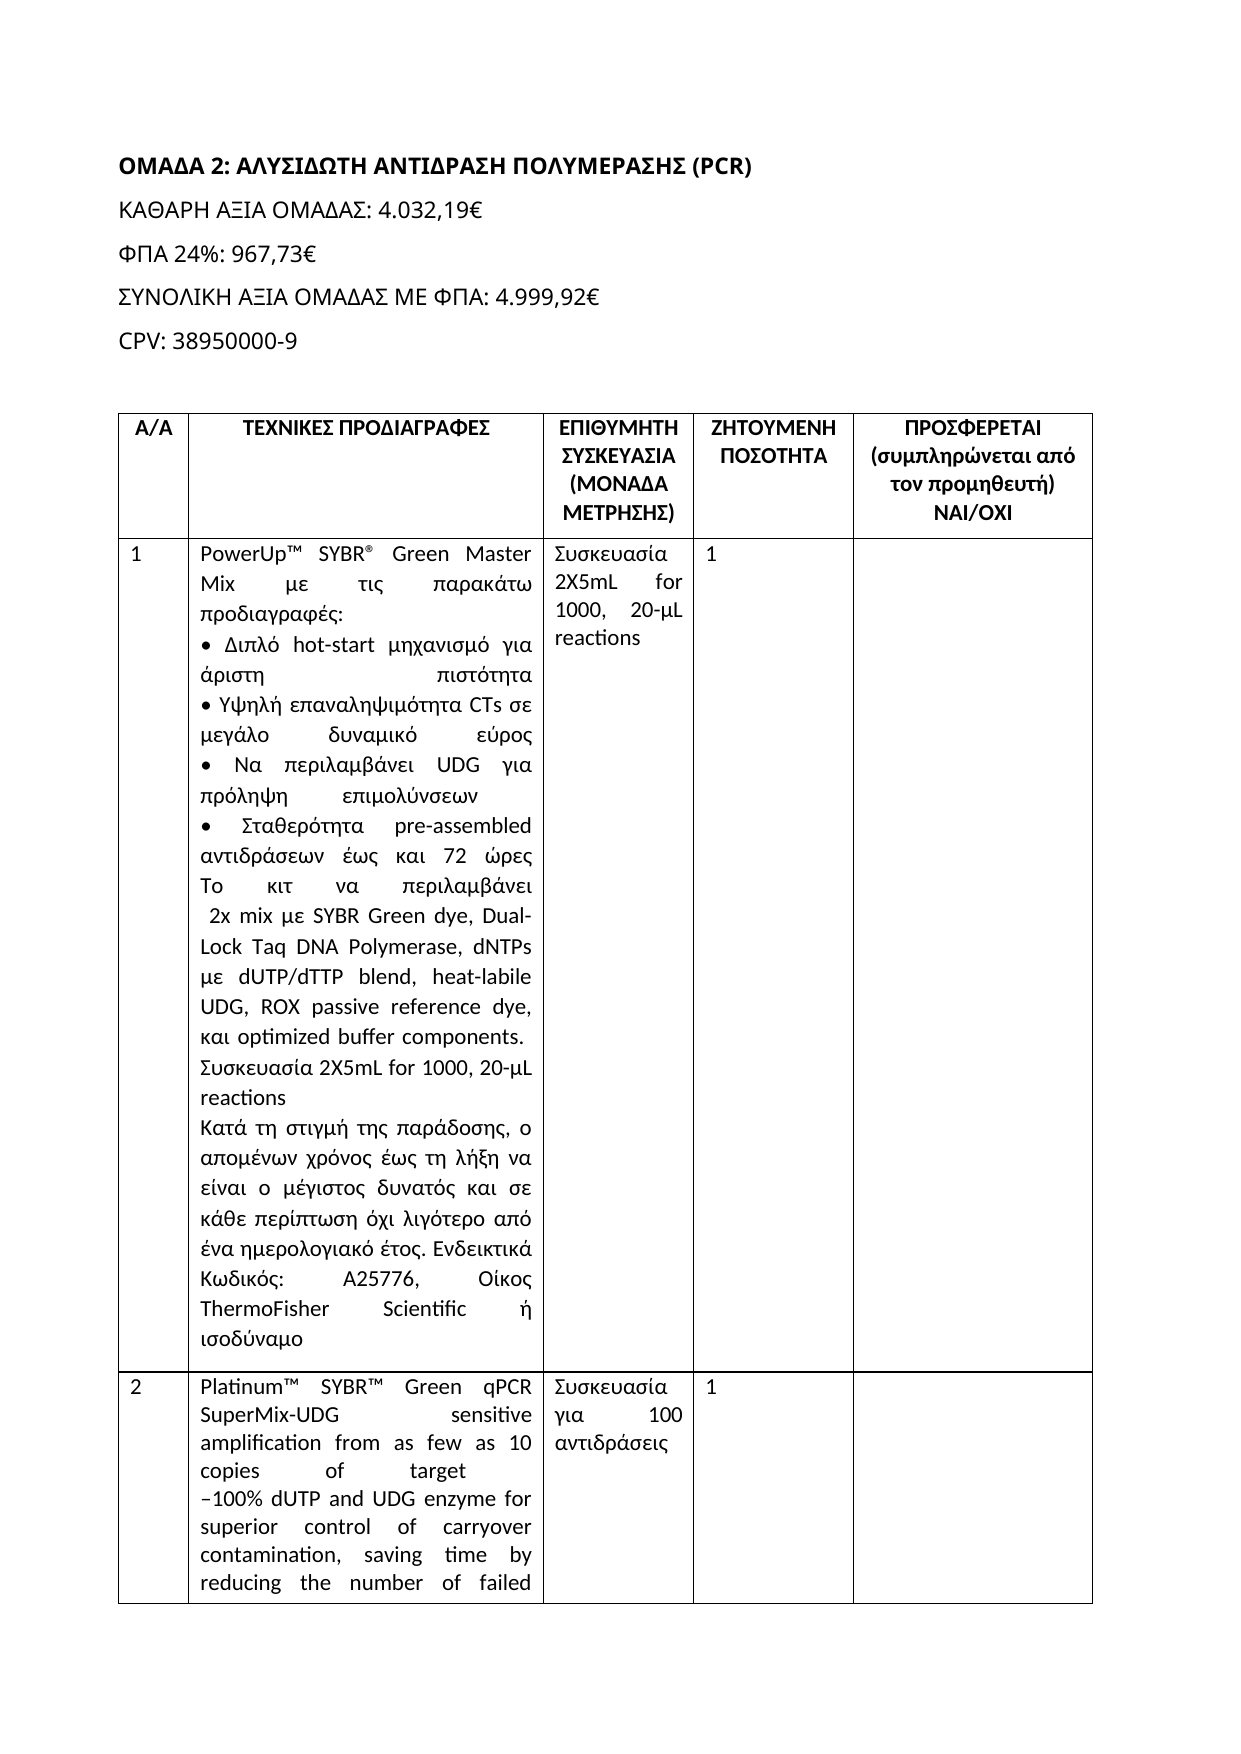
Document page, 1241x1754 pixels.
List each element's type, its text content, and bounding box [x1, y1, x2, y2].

table_cell 1 [694, 539, 853, 1371]
table_header ΤΕΧΝΙΚΕΣ ΠΡΟΔΙΑΓΡΑΦΕΣ [189, 414, 543, 538]
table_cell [544, 1373, 693, 1603]
table_header ΖΗΤΟΥΜΕΝΗ ΠΟΣΟΤΗΤΑ [694, 414, 853, 538]
table_header A/A [119, 414, 188, 538]
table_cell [189, 1373, 543, 1603]
table_cell 1 [119, 539, 188, 1371]
text CPV: 38950000-9 [118, 325, 1122, 356]
text ΚΑΘΑΡΗ ΑΞΙΑ ΟΜΑΔΑΣ: 4.032,19€ [118, 194, 1122, 225]
table_cell 1 [694, 1373, 853, 1603]
table_cell [854, 1373, 1092, 1603]
table_header ΠΡΟΣΦΕΡΕΤΑΙ (συμπληρώνεται από τον προμηθευτή) ΝΑΙ/ΟΧΙ [854, 414, 1092, 538]
table_cell PowerUp™ SYBR® Green Master Mix με τις παρακάτω πρoδιαγραφές: • Διπλό hot-start μηχανισμό για άριστη πιστότητα • Υψηλή επαναληψιμότητα CTs σε μεγάλο δυναμικό εύρος • Να περιλαμβάνει UDG για πρόληψη επιμολύνσεων • Σταθερότητα pre-assembled αντιδράσεων έως και 72 ώρες Το κιτ να περιλαμβάνει 2x mix με SYBR Green dye, Dual-Lock Taq DNA Polymerase, dNTPs με dUTP/dTTP blend, heat-labile UDG, ROX passive reference dye, και optimized buffer components. Συσκευασία 2X5mL for 1000, 20-µL reactions Κατά τη στιγμή της παράδοσης, ο απομένων χρόνος έως τη λήξη να είναι ο μέγιστος δυνατός και σε κάθε περίπτωση όχι λιγότερο από ένα ημερολογιακό έτος. Ενδεικτικά Κωδικός: A25776, Οίκος ThermoFisher Scientific ή ισοδύναμο [189, 539, 543, 1371]
table_header ΕΠΙΘΥΜΗΤΗ ΣΥΣΚΕΥΑΣΙΑ (ΜΟΝΑΔΑ ΜΕΤΡΗΣΗΣ) [544, 414, 693, 538]
text ΟΜΑΔΑ 2: ΑΛΥΣΙΔΩΤΗ ΑΝΤΙΔΡΑΣΗ ΠΟΛΥΜΕΡΑΣΗΣ (PCR) [118, 150, 1122, 181]
table_cell 2 [119, 1373, 188, 1603]
text ΣΥΝΟΛΙΚΗ ΑΞΙΑ ΟΜΑΔΑΣ ΜΕ ΦΠΑ: 4.999,92€ [118, 281, 1122, 312]
table_cell [854, 539, 1092, 1371]
text ΦΠΑ 24%: 967,73€ [118, 237, 1122, 269]
table_cell Συσκευασία 2X5mL for 1000, 20-µL reactions [544, 539, 693, 1371]
